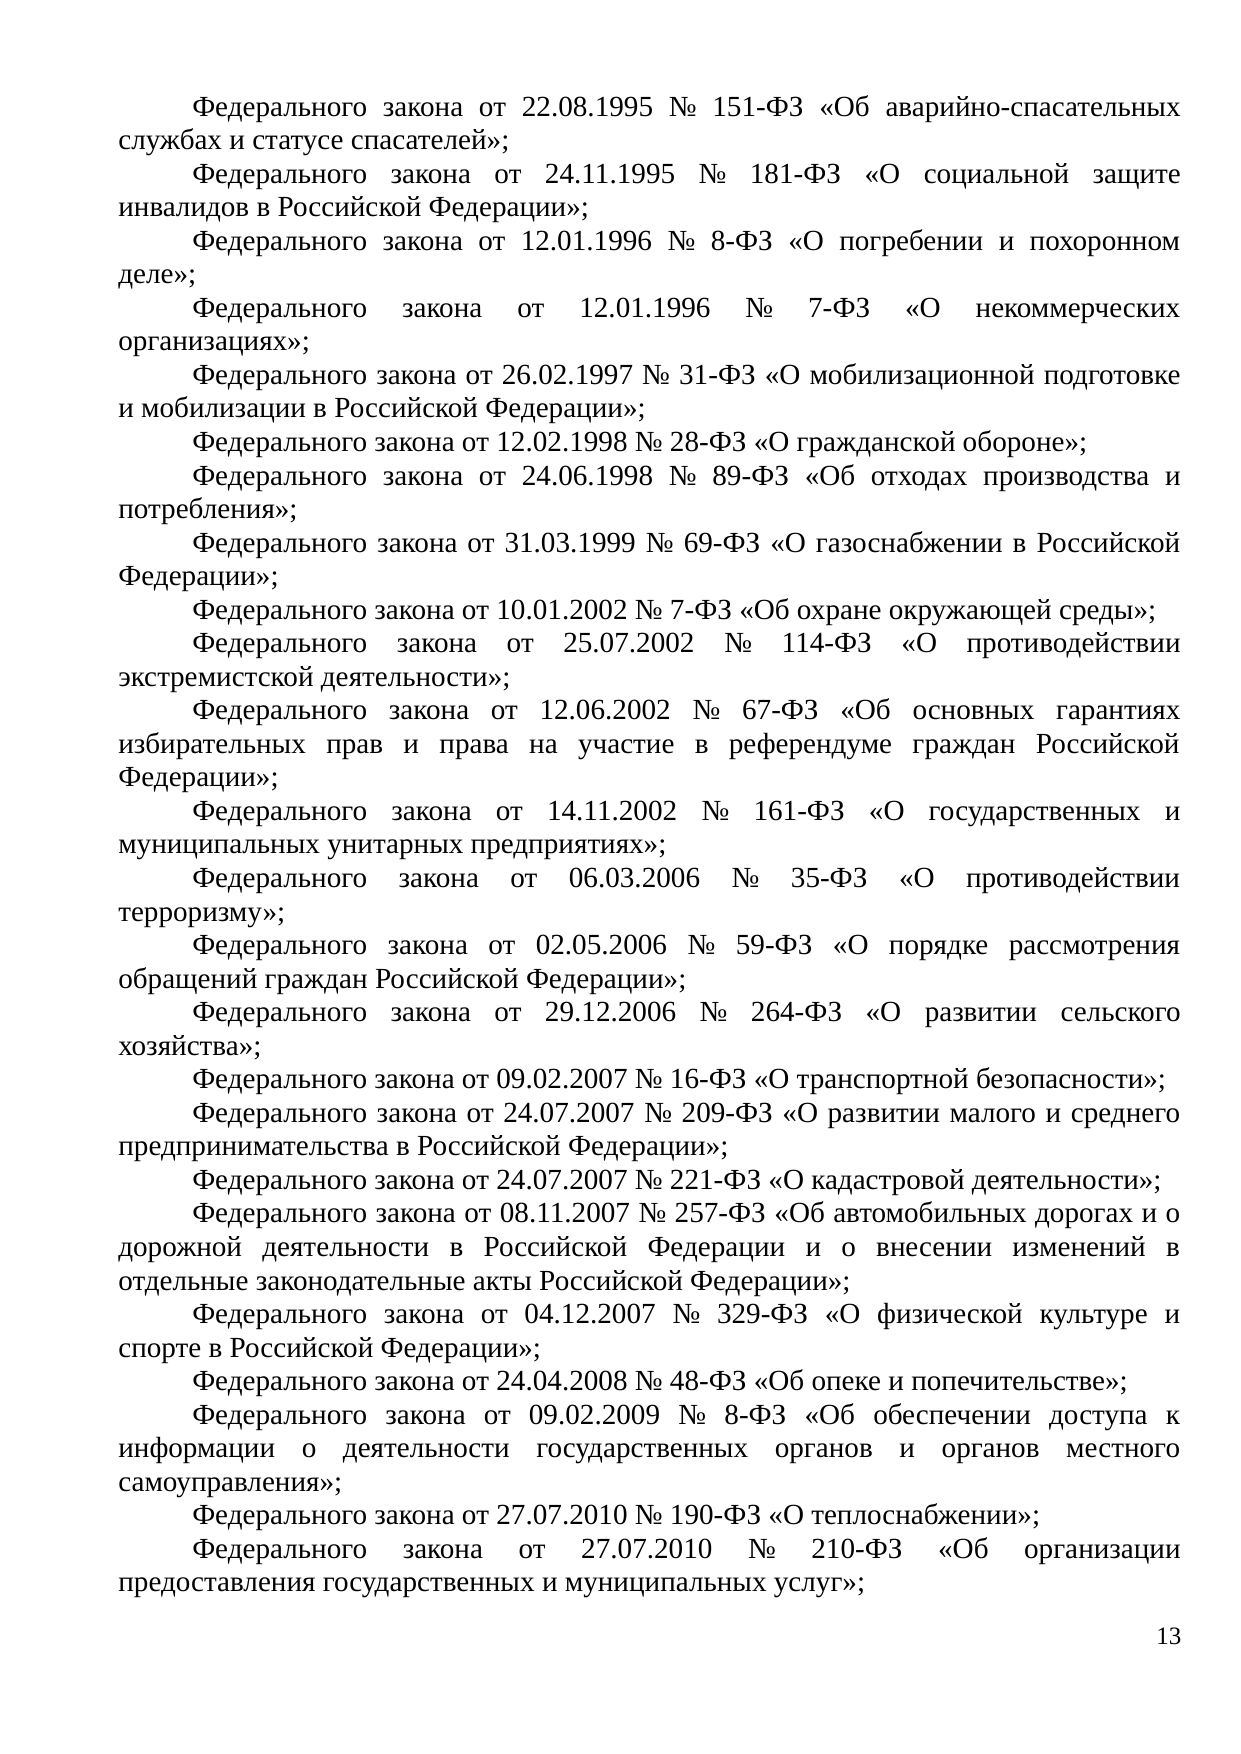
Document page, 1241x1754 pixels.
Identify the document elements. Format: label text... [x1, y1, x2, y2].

text Федерального закона от 24.07.2007 № 209-ФЗ «О развитии малого и среднего предпринимательства в Российской Федерации»; [118, 1095, 1181, 1162]
text Федерального закона от 10.01.2002 № 7-ФЗ «Об охране окружающей среды»; [118, 592, 1181, 625]
text Федерального закона от 06.03.2006 № 35-ФЗ «О противодействии терроризму»; [118, 860, 1181, 927]
text Федерального закона от 02.05.2006 № 59-ФЗ «О порядке рассмотрения обращений граждан Российской Федерации»; [118, 927, 1181, 994]
text Федерального закона от 27.07.2010 № 190-ФЗ «О теплоснабжении»; [118, 1497, 1181, 1531]
text Федерального закона от 31.03.1999 № 69-ФЗ «О газоснабжении в Российской Федерации»; [118, 525, 1181, 592]
text Федерального закона от 24.11.1995 № 181-ФЗ «О социальной защите инвалидов в Российской Федерации»; [118, 156, 1181, 223]
text Федерального закона от 12.06.2002 № 67-ФЗ «Об основных гарантиях избирательных прав и права на участие в референдуме граждан Российской Федерации»; [118, 692, 1181, 793]
text Федерального закона от 29.12.2006 № 264-ФЗ «О развитии сельского хозяйства»; [118, 994, 1181, 1061]
text Федерального закона от 09.02.2007 № 16-ФЗ «О транспортной безопасности»; [118, 1061, 1181, 1095]
text Федерального закона от 26.02.1997 № 31-ФЗ «О мобилизационной подготовке и мобилизации в Российской Федерации»; [118, 357, 1181, 424]
text Федерального закона от 12.02.1998 № 28-ФЗ «О гражданской обороне»; [118, 424, 1181, 458]
text Федерального закона от 24.07.2007 № 221-ФЗ «О кадастровой деятельности»; [118, 1162, 1181, 1196]
text Федерального закона от 09.02.2009 № 8-ФЗ «Об обеспечении доступа к информации о деятельности государственных органов и органов местного самоуправления»; [118, 1397, 1181, 1497]
text Федерального закона от 12.01.1996 № 7-ФЗ «О некоммерческих организациях»; [118, 290, 1181, 357]
text Федерального закона от 12.01.1996 № 8-ФЗ «О погребении и похоронном деле»; [118, 223, 1181, 290]
text Федерального закона от 24.06.1998 № 89-ФЗ «Об отходах производства и потребления»; [118, 458, 1181, 525]
text Федерального закона от 04.12.2007 № 329-ФЗ «О физической культуре и спорте в Российской Федерации»; [118, 1296, 1181, 1363]
text Федерального закона от 08.11.2007 № 257-ФЗ «Об автомобильных дорогах и о дорожной деятельности в Российской Федерации и о внесении изменений в отдельные законодательные акты Российской Федерации»; [118, 1196, 1181, 1296]
text Федерального закона от 14.11.2002 № 161-ФЗ «О государственных и муниципальных унитарных предприятиях»; [118, 793, 1181, 860]
text Федерального закона от 22.08.1995 № 151-ФЗ «Об аварийно-спасательных службах и статусе спасателей»; [118, 89, 1181, 156]
text Федерального закона от 24.04.2008 № 48-ФЗ «Об опеке и попечительстве»; [118, 1363, 1181, 1397]
text Федерального закона от 27.07.2010 № 210-ФЗ «Об организации предоставления государственных и муниципальных услуг»; [118, 1531, 1181, 1598]
text Федерального закона от 25.07.2002 № 114-ФЗ «О противодействии экстремистской деятельности»; [118, 625, 1181, 692]
